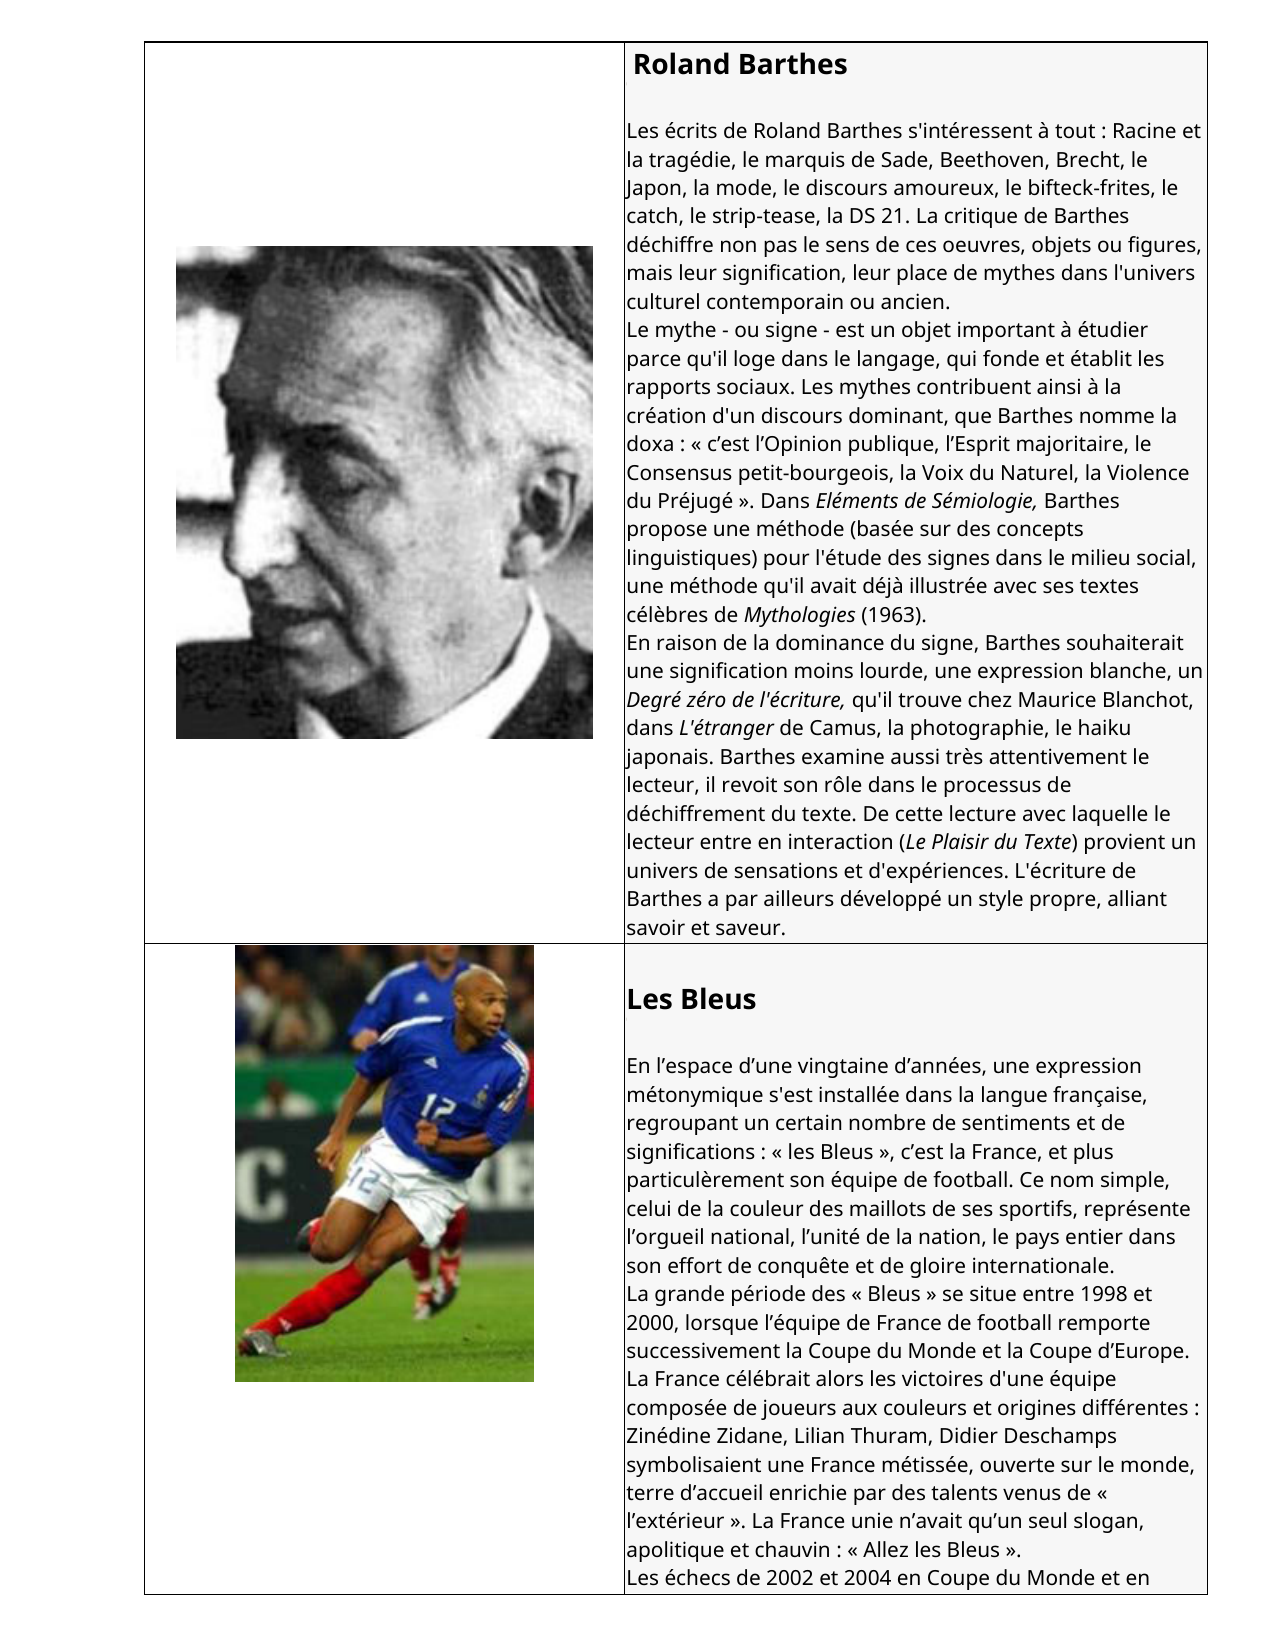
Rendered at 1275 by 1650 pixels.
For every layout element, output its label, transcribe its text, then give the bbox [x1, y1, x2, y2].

picture [176, 246, 593, 739]
table_cell [145, 944, 624, 1593]
table_header Roland Barthes Les écrits de Roland Barthes s'intéressent à tout : Racine et la tragédie, le marquis de Sade, Beethoven, Brecht, le Japon, la mode, le discours amoureux, le bifteck-frites, le catch, le strip-tease, la DS 21. La critique de Barthes déchiffre non pas le sens de ces oeuvres, objets ou figures, mais leur signification, leur place de mythes dans l'univers culturel contemporain ou ancien. Le mythe - ou signe - est un objet important à étudier parce qu'il loge dans le langage, qui fonde et établit les rapports sociaux. Les mythes contribuent ainsi à la création d'un discours dominant, que Barthes nomme la doxa : « c’est l’Opinion publique, l’Esprit majoritaire, le Consensus petit-bourgeois, la Voix du Naturel, la Violence du Préjugé ». Dans Eléments de Sémiologie, Barthes propose une méthode (basée sur des concepts linguistiques) pour l'étude des signes dans le milieu social, une méthode qu'il avait déjà illustrée avec ses textes célèbres de Mythologies (1963). En raison de la dominance du signe, Barthes souhaiterait une signification moins lourde, une expression blanche, un Degré zéro de l'écriture, qu'il trouve chez Maurice Blanchot, dans L'étranger de Camus, la photographie, le haiku japonais. Barthes examine aussi très attentivement le lecteur, il revoit son rôle dans le processus de déchiffrement du texte. De cette lecture avec laquelle le lecteur entre en interaction (Le Plaisir du Texte) provient un univers de sensations et d'expériences. L'écriture de Barthes a par ailleurs développé un style propre, alliant savoir et saveur. [625, 43, 1207, 943]
picture [235, 945, 534, 1382]
table_header [145, 43, 624, 943]
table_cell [625, 944, 1207, 1593]
